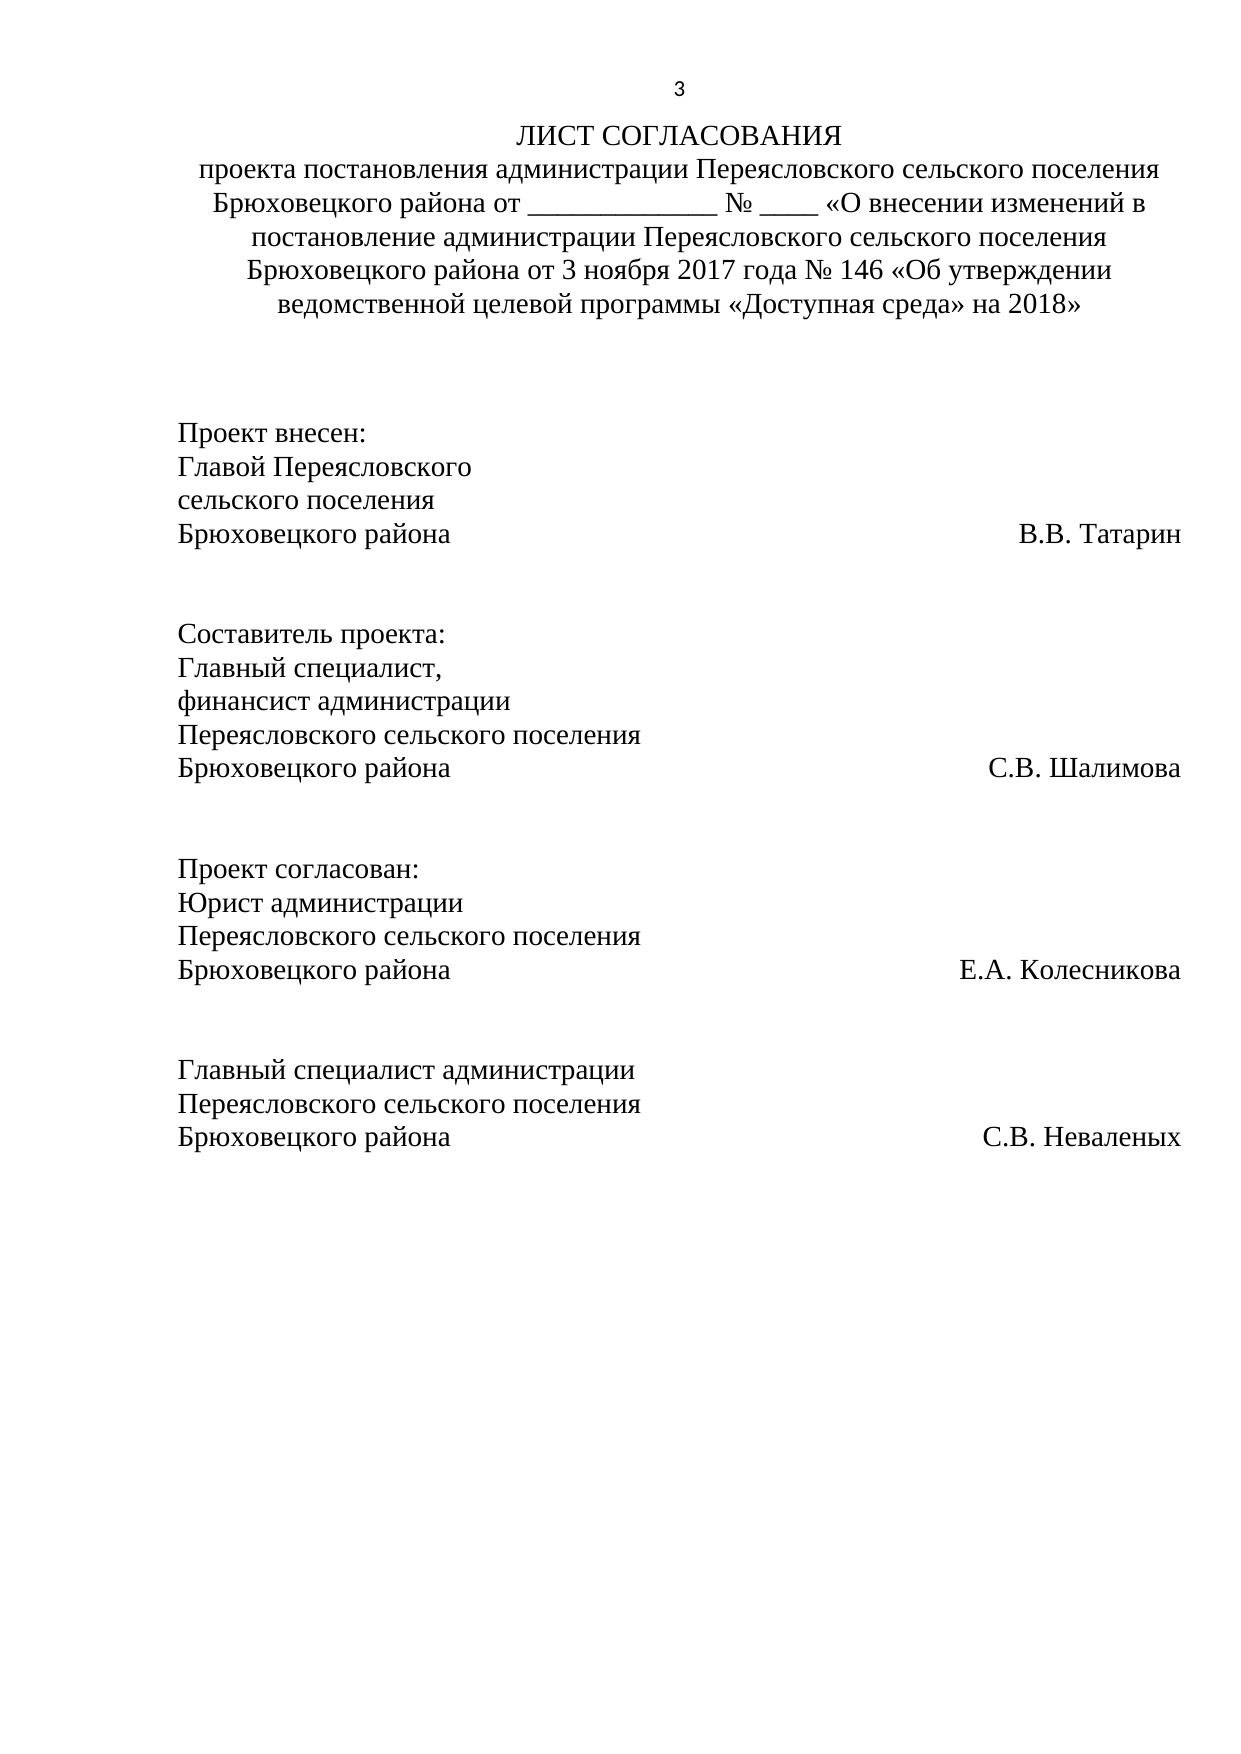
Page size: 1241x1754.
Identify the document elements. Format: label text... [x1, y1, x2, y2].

text Брюховецкого района С.В. Шалимова [177, 751, 1181, 784]
text Проект внесен: [177, 415, 1181, 449]
text Главой Переясловского [177, 449, 1181, 482]
text Переясловского сельского поселения [177, 1086, 1181, 1119]
text Брюховецкого района Е.А. Колесникова [177, 952, 1181, 985]
text сельского поселения [177, 482, 1181, 516]
text Переясловского сельского поселения [177, 918, 1181, 952]
text ЛИСТ СОГЛАСОВАНИЯ [177, 118, 1181, 152]
text Главный специалист, [177, 650, 1181, 683]
text Главный специалист администрации [177, 1052, 1181, 1086]
text Брюховецкого района С.В. Неваленых [177, 1119, 1181, 1153]
text финансист администрации [177, 683, 1181, 717]
text Юрист администрации [177, 885, 1181, 918]
text Проект согласован: [177, 851, 1181, 885]
text Переясловского сельского поселения [177, 717, 1181, 751]
text Составитель проекта: [177, 616, 1181, 650]
text проекта постановления администрации Переясловского сельского поселения Брюховецкого района от _____________ № ____ «О внесении изменений в постановление администрации Переясловского сельского поселения Брюховецкого района от 3 ноября 2017 года № 146 «Об утверждении ведомственной целевой программы «Доступная среда» на 2018» [177, 152, 1181, 319]
text Брюховецкого района В.В. Татарин [177, 516, 1181, 549]
